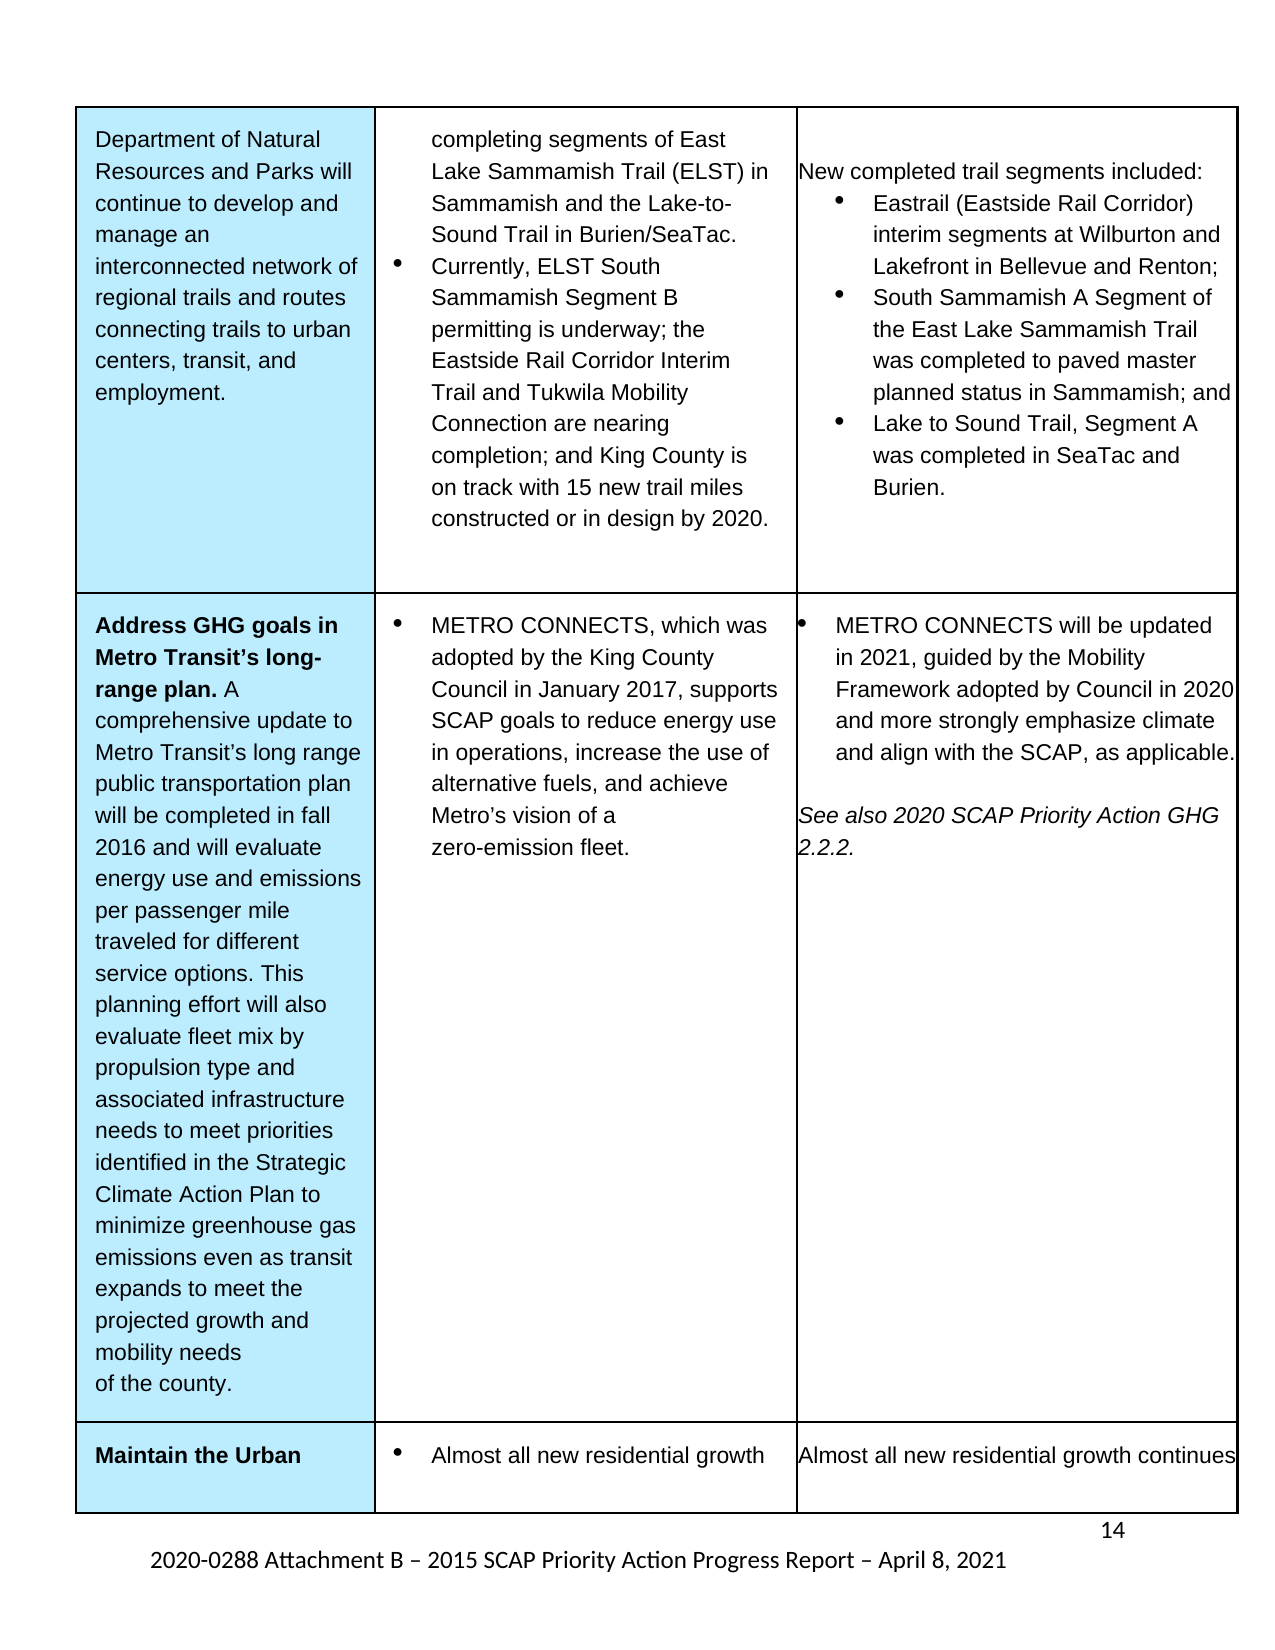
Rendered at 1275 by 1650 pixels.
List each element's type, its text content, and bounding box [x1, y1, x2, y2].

table_cell Address GHG goals in Metro Transit’s long-range plan. A comprehensive update to Metro Transit’s long range public transportation plan will be completed in fall 2016 and will evaluate energy use and emissions per passenger mile traveled for different service options. This planning effort will also evaluate fleet mix by propulsion type and associated infrastructure needs to meet priorities identified in the Strategic Climate Action Plan to minimize greenhouse gas emissions even as transit expands to meet the projected growth and mobility needs of the county. [77, 594, 374, 1421]
table_cell METRO CONNECTS, which was adopted by the King County Council in January 2017, supports SCAP goals to reduce energy use in operations, increase the use of alternative fuels, and achieve Metro’s vision of a zero-emission fleet. [376, 594, 796, 1421]
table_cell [798, 108, 1236, 592]
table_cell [77, 108, 374, 592]
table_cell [376, 108, 796, 592]
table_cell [376, 1423, 796, 1512]
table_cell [77, 1423, 374, 1512]
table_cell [798, 1423, 1236, 1512]
table_cell METRO CONNECTS will be updated in 2021, guided by the Mobility Framework adopted by Council in 2020 and more strongly emphasize climate and align with the SCAP, as applicable. See also 2020 SCAP Priority Action GHG 2.2.2. [798, 594, 1236, 1421]
